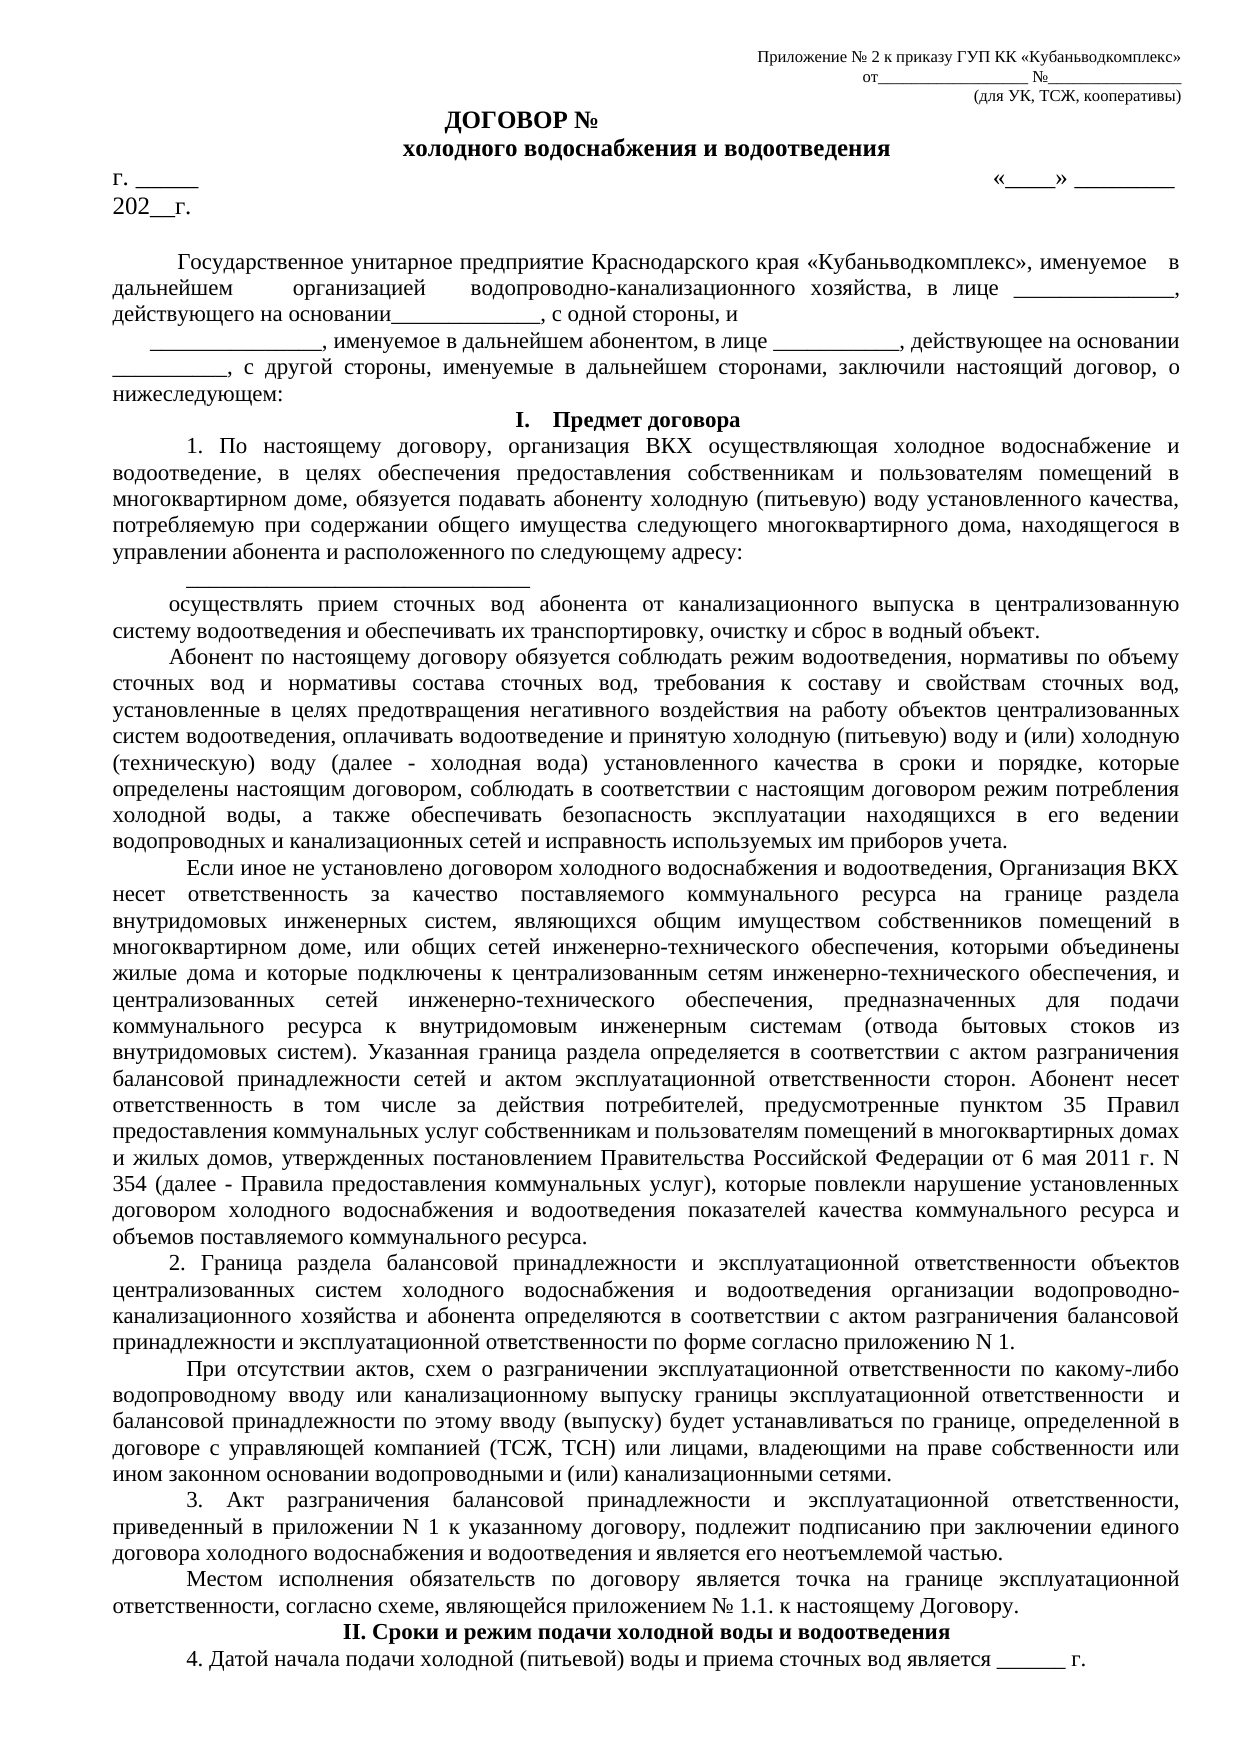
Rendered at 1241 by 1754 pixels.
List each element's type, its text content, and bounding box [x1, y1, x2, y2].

text осуществлять прием сточных вод абонента от канализационного выпуска в централизованную систему водоотведения и обеспечивать их транспортировку, очистку и сброс в водный объект. [112, 590, 1181, 643]
list Предмет договора [75, 406, 1181, 432]
text Абонент по настоящему договору обязуется соблюдать режим водоотведения, нормативы по объему сточных вод и нормативы состава сточных вод, требования к составу и свойствам сточных вод, установленные в целях предотвращения негативного воздействия на работу объектов централизованных систем водоотведения, оплачивать водоотведение и принятую холодную (питьевую) воду и (или) холодную (техническую) воду (далее - холодная вода) установленного качества в сроки и порядке, которые определены настоящим договором, соблюдать в соответствии с настоящим договором режим потребления холодной воды, а также обеспечивать безопасность эксплуатации находящихся в его ведении водопроводных и канализационных сетей и исправность используемых им приборов учета. [112, 643, 1181, 854]
text При отсутствии актов, схем о разграничении эксплуатационной ответственности по какому-либо водопроводному вводу или канализационному выпуску границы эксплуатационной ответственности и балансовой принадлежности по этому вводу (выпуску) будет устанавливаться по границе, определенной в договоре с управляющей компанией (ТСЖ, ТСН) или лицами, владеющими на праве собственности или ином законном основании водопроводными и (или) канализационными сетями. [112, 1355, 1181, 1486]
text Если иное не установлено договором холодного водоснабжения и водоотведения, Организация ВКХ несет ответственность за качество поставляемого коммунального ресурса на границе раздела внутридомовых инженерных систем, являющихся общим имуществом собственников помещений в многоквартирном доме, или общих сетей инженерно-технического обеспечения, которыми объединены жилые дома и которые подключены к централизованным сетям инженерно-технического обеспечения, и централизованных сетей инженерно-технического обеспечения, предназначенных для подачи коммунального ресурса к внутридомовым инженерным системам (отвода бытовых стоков из внутридомовых систем). Указанная граница раздела определяется в соответствии с актом разграничения балансовой принадлежности сетей и актом эксплуатационной ответственности сторон. Абонент несет ответственность в том числе за действия потребителей, предусмотренные пунктом 35 Правил предоставления коммунальных услуг собственникам и пользователям помещений в многоквартирных домах и жилых домов, утвержденных постановлением Правительства Российской Федерации от 6 мая 2011 г. N 354 (далее - Правила предоставления коммунальных услуг), которые повлекли нарушение установленных договором холодного водоснабжения и водоотведения показателей качества коммунального ресурса и объемов поставляемого коммунального ресурса. [112, 854, 1181, 1249]
text _______________, именуемое в дальнейшем абонентом, в лице ___________, действующее на основании __________, с другой стороны, именуемые в дальнейшем сторонами, заключили настоящий договор, о нижеследующем: [112, 327, 1181, 406]
text ДОГОВОР № холодного водоснабжения и водоотведения [112, 105, 1181, 162]
text Приложение № 2 к приказу ГУП КК «Кубаньводкомплекс» [112, 47, 1181, 66]
text II. Сроки и режим подачи холодной воды и водоотведения [112, 1618, 1181, 1644]
text (для УК, ТСЖ, кооперативы) [112, 86, 1181, 105]
text Местом исполнения обязательств по договору является точка на границе эксплуатационной ответственности, согласно схеме, являющейся приложением № 1.1. к настоящему Договору. [112, 1566, 1181, 1618]
text от__________________ №________________ [112, 66, 1181, 86]
text 2. Граница раздела балансовой принадлежности и эксплуатационной ответственности объектов централизованных систем холодного водоснабжения и водоотведения организации водопроводно-канализационного хозяйства и абонента определяются в соответствии с актом разграничения балансовой принадлежности и эксплуатационной ответственности по форме согласно приложению N 1. [112, 1249, 1181, 1355]
text г. _____ «____» ________ 202__г. [112, 162, 1181, 220]
text 3. Акт разграничения балансовой принадлежности и эксплуатационной ответственности, приведенный в приложении N 1 к указанному договору, подлежит подписанию при заключении единого договора холодного водоснабжения и водоотведения и является его неотъемлемой частью. [112, 1486, 1181, 1566]
text Государственное унитарное предприятие Краснодарского края «Кубаньводкомплекс», именуемое в дальнейшем организацией водопроводно-канализационного хозяйства, в лице ______________, действующего на основании_____________, с одной стороны, и [112, 248, 1181, 327]
text ______________________________ [112, 564, 1181, 590]
text 4. Датой начала подачи холодной (питьевой) воды и приема сточных вод является ______ г. [112, 1644, 1181, 1671]
text 1. По настоящему договору, организация ВКХ осуществляющая холодное водоснабжение и водоотведение, в целях обеспечения предоставления собственникам и пользователям помещений в многоквартирном доме, обязуется подавать абоненту холодную (питьевую) воду установленного качества, потребляемую при содержании общего имущества следующего многоквартирного дома, находящегося в управлении абонента и расположенного по следующему адресу: [112, 432, 1181, 564]
